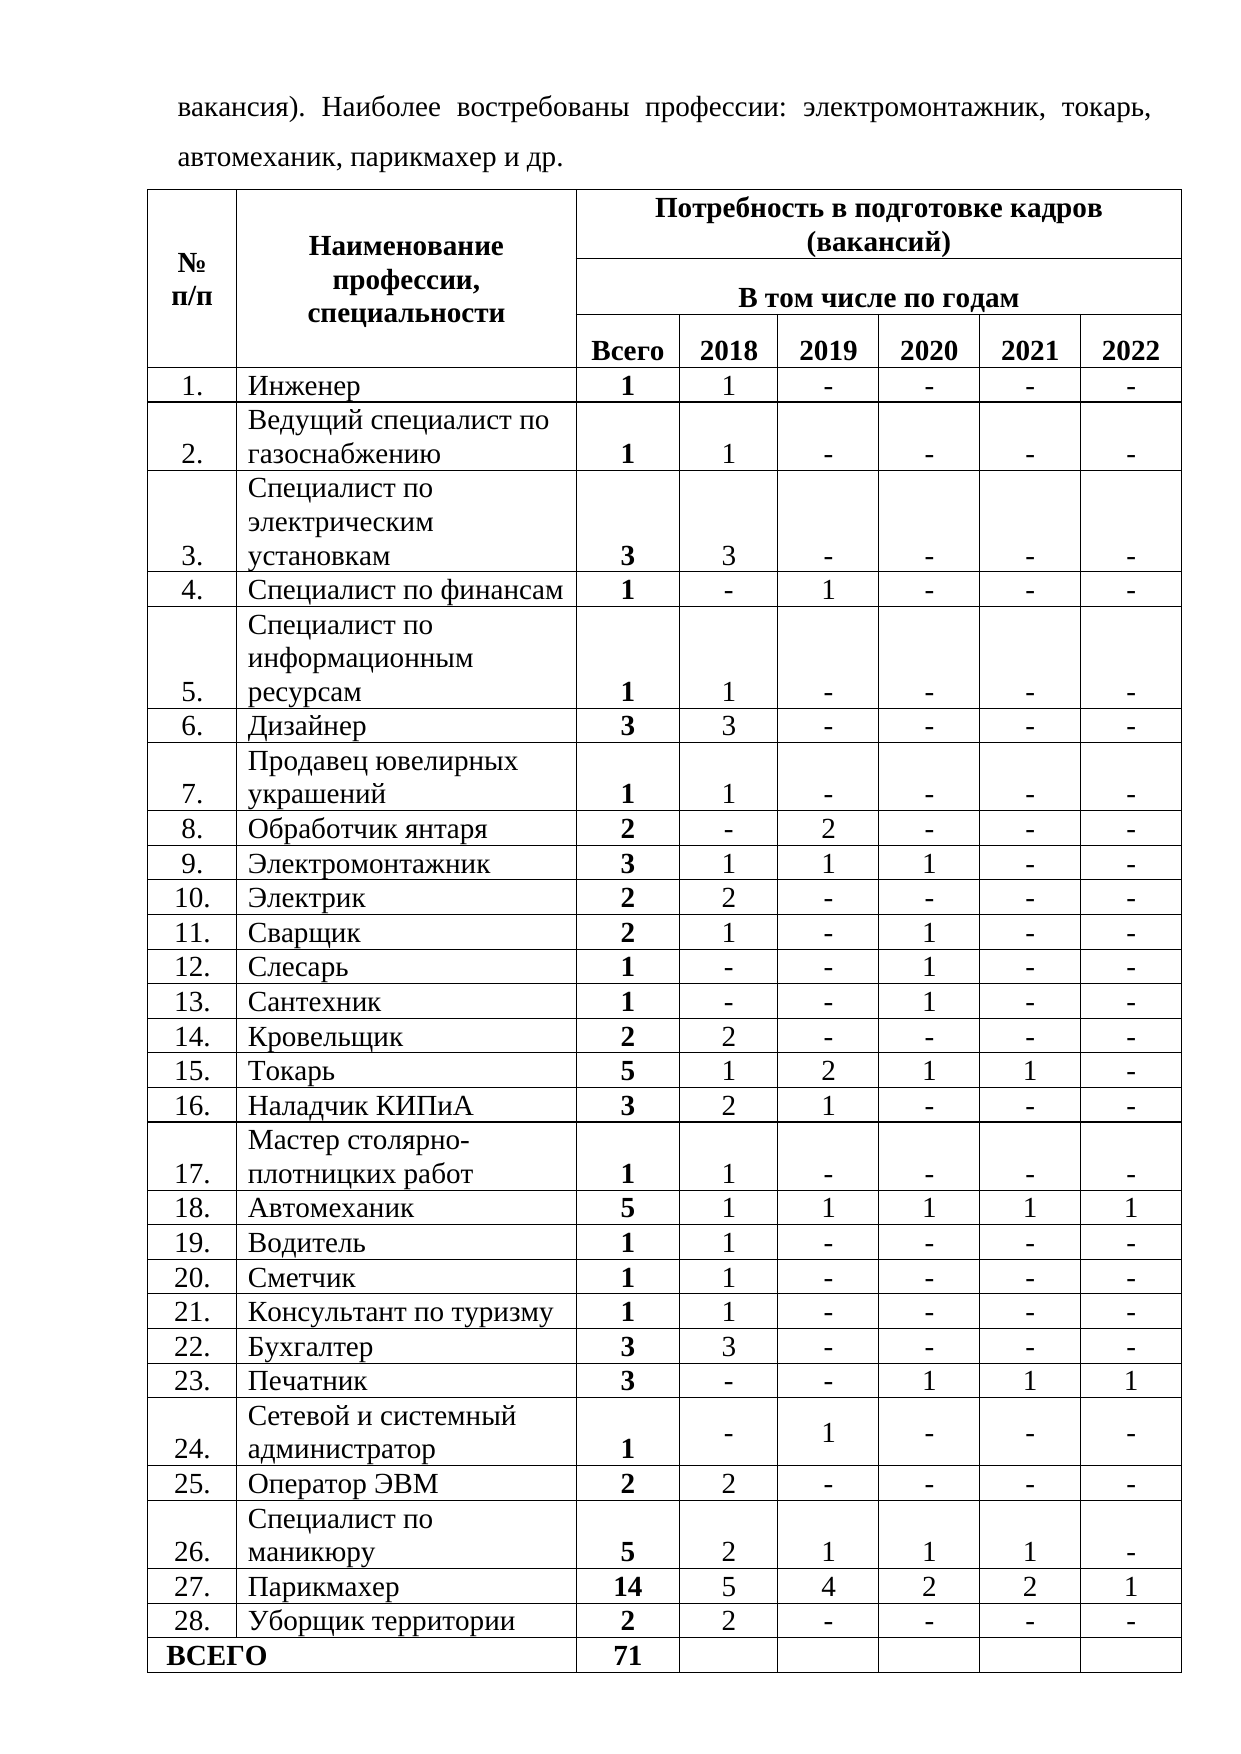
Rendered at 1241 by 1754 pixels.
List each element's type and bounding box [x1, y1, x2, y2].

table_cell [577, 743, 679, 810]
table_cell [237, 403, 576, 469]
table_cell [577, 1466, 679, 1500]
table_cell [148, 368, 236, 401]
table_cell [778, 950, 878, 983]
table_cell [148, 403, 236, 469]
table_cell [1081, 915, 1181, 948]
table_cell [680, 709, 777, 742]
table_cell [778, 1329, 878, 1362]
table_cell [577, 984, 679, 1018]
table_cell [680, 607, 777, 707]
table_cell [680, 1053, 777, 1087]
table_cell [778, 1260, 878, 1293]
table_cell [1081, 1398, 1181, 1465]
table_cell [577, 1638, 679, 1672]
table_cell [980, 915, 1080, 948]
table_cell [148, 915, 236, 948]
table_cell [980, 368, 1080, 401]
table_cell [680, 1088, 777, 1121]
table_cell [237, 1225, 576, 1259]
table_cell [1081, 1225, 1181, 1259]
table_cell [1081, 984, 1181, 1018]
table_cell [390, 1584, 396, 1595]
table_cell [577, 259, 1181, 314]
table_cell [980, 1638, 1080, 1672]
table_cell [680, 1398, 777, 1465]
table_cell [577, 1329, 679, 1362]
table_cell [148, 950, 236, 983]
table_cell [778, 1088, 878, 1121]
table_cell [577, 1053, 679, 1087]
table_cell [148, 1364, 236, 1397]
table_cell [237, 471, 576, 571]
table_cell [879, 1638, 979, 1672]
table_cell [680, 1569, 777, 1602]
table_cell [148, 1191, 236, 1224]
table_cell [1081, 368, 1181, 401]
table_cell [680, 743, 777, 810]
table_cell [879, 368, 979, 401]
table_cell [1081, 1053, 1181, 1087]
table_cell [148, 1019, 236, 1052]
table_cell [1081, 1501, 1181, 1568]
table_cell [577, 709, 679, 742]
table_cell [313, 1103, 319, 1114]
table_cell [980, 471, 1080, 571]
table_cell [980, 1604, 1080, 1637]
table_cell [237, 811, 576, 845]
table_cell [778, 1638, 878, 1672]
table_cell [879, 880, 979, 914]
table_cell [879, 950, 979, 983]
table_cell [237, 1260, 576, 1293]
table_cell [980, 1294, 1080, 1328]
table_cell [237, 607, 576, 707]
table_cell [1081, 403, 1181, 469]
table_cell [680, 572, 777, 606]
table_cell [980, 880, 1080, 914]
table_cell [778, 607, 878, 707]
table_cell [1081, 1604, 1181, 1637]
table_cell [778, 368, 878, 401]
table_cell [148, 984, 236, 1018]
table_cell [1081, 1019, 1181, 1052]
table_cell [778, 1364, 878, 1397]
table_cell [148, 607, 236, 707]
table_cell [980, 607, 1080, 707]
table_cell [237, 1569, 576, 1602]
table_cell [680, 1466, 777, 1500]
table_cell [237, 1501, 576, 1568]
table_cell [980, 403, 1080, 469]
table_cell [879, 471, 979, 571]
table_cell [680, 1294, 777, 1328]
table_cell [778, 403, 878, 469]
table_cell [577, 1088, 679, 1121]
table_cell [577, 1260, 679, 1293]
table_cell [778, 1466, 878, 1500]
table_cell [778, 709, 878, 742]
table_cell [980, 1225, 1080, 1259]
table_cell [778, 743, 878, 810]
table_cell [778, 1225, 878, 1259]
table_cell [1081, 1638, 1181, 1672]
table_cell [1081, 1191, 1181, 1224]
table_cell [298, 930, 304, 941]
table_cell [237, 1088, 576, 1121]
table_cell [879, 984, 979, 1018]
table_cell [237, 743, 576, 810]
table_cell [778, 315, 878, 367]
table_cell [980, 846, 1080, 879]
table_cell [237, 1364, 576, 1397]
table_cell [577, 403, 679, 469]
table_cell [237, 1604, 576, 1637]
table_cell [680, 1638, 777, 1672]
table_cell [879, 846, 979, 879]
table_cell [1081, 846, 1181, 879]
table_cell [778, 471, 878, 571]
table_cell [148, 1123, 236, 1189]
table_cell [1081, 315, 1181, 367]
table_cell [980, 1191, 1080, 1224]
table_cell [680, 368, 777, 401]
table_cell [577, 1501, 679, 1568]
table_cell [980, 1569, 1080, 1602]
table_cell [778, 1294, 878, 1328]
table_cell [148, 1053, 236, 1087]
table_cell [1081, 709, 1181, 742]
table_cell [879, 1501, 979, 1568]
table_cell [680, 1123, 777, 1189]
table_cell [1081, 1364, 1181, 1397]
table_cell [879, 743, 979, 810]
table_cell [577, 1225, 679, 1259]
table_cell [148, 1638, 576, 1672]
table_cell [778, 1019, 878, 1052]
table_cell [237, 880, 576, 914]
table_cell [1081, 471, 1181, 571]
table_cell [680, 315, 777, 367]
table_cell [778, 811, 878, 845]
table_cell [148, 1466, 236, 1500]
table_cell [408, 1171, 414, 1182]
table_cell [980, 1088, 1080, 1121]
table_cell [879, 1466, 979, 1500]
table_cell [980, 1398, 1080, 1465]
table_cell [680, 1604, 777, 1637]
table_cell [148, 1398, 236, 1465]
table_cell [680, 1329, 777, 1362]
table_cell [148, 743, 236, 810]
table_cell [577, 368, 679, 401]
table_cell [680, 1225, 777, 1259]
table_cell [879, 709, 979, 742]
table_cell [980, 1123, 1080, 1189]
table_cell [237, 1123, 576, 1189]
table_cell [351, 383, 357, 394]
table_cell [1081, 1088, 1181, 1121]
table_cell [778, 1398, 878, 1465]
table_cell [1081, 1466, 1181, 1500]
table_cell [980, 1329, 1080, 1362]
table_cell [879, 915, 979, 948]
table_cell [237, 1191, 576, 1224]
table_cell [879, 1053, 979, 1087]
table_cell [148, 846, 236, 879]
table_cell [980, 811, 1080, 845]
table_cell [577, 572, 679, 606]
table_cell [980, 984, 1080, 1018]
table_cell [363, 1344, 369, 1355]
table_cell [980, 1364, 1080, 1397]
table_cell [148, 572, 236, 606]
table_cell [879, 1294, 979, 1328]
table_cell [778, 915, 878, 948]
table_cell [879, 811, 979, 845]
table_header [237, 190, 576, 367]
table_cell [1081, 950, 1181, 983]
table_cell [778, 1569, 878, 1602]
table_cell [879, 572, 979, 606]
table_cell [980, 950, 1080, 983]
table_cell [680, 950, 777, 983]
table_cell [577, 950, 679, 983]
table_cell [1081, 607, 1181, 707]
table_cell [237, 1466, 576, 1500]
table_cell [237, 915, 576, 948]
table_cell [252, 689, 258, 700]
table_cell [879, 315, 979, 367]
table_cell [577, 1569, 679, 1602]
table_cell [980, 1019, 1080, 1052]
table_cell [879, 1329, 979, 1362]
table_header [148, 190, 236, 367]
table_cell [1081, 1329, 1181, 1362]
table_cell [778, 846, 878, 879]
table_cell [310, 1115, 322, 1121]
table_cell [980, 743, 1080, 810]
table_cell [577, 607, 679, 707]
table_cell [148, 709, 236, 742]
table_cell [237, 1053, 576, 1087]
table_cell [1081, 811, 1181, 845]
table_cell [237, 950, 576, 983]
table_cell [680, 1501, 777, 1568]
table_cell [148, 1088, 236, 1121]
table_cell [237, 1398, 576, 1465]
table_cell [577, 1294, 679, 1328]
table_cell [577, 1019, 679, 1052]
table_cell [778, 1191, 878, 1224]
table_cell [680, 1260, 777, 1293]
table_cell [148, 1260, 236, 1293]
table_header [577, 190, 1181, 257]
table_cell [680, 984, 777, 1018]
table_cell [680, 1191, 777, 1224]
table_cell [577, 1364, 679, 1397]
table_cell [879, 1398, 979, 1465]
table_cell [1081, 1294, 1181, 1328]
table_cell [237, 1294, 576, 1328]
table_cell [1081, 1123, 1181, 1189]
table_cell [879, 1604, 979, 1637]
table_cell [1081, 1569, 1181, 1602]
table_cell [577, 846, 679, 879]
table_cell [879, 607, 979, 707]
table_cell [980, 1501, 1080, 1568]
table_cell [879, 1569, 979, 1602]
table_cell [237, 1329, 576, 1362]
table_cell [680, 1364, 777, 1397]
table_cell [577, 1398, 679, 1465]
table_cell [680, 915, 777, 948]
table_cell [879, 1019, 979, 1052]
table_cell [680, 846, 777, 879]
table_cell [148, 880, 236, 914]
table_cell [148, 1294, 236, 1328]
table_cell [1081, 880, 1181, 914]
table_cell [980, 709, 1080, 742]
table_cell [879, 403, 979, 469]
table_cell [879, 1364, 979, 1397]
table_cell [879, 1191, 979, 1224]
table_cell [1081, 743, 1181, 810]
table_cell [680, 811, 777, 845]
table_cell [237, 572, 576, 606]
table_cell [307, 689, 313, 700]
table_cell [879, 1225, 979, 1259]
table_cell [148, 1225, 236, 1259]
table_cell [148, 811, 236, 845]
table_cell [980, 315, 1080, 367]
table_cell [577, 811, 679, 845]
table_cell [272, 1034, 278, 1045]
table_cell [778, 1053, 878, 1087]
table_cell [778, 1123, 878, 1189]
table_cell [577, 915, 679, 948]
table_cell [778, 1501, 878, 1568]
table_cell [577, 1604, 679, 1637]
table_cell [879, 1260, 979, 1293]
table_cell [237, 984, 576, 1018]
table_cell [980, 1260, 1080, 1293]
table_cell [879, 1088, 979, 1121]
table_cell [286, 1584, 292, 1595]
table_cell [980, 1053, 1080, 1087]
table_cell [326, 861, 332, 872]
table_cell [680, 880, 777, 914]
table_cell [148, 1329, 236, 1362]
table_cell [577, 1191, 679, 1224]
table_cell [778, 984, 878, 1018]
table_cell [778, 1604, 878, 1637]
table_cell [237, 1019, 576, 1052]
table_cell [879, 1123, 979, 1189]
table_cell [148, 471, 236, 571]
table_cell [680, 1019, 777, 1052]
text [177, 89, 1152, 172]
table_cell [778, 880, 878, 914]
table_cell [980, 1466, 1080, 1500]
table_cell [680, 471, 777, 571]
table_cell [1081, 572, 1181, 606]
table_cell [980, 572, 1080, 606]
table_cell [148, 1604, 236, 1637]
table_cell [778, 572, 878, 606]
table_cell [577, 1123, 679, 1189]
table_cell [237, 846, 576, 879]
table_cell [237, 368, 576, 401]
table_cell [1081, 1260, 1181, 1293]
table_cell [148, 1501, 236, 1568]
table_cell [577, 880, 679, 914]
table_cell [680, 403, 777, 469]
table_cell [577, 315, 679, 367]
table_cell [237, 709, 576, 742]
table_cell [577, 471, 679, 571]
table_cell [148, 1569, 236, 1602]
